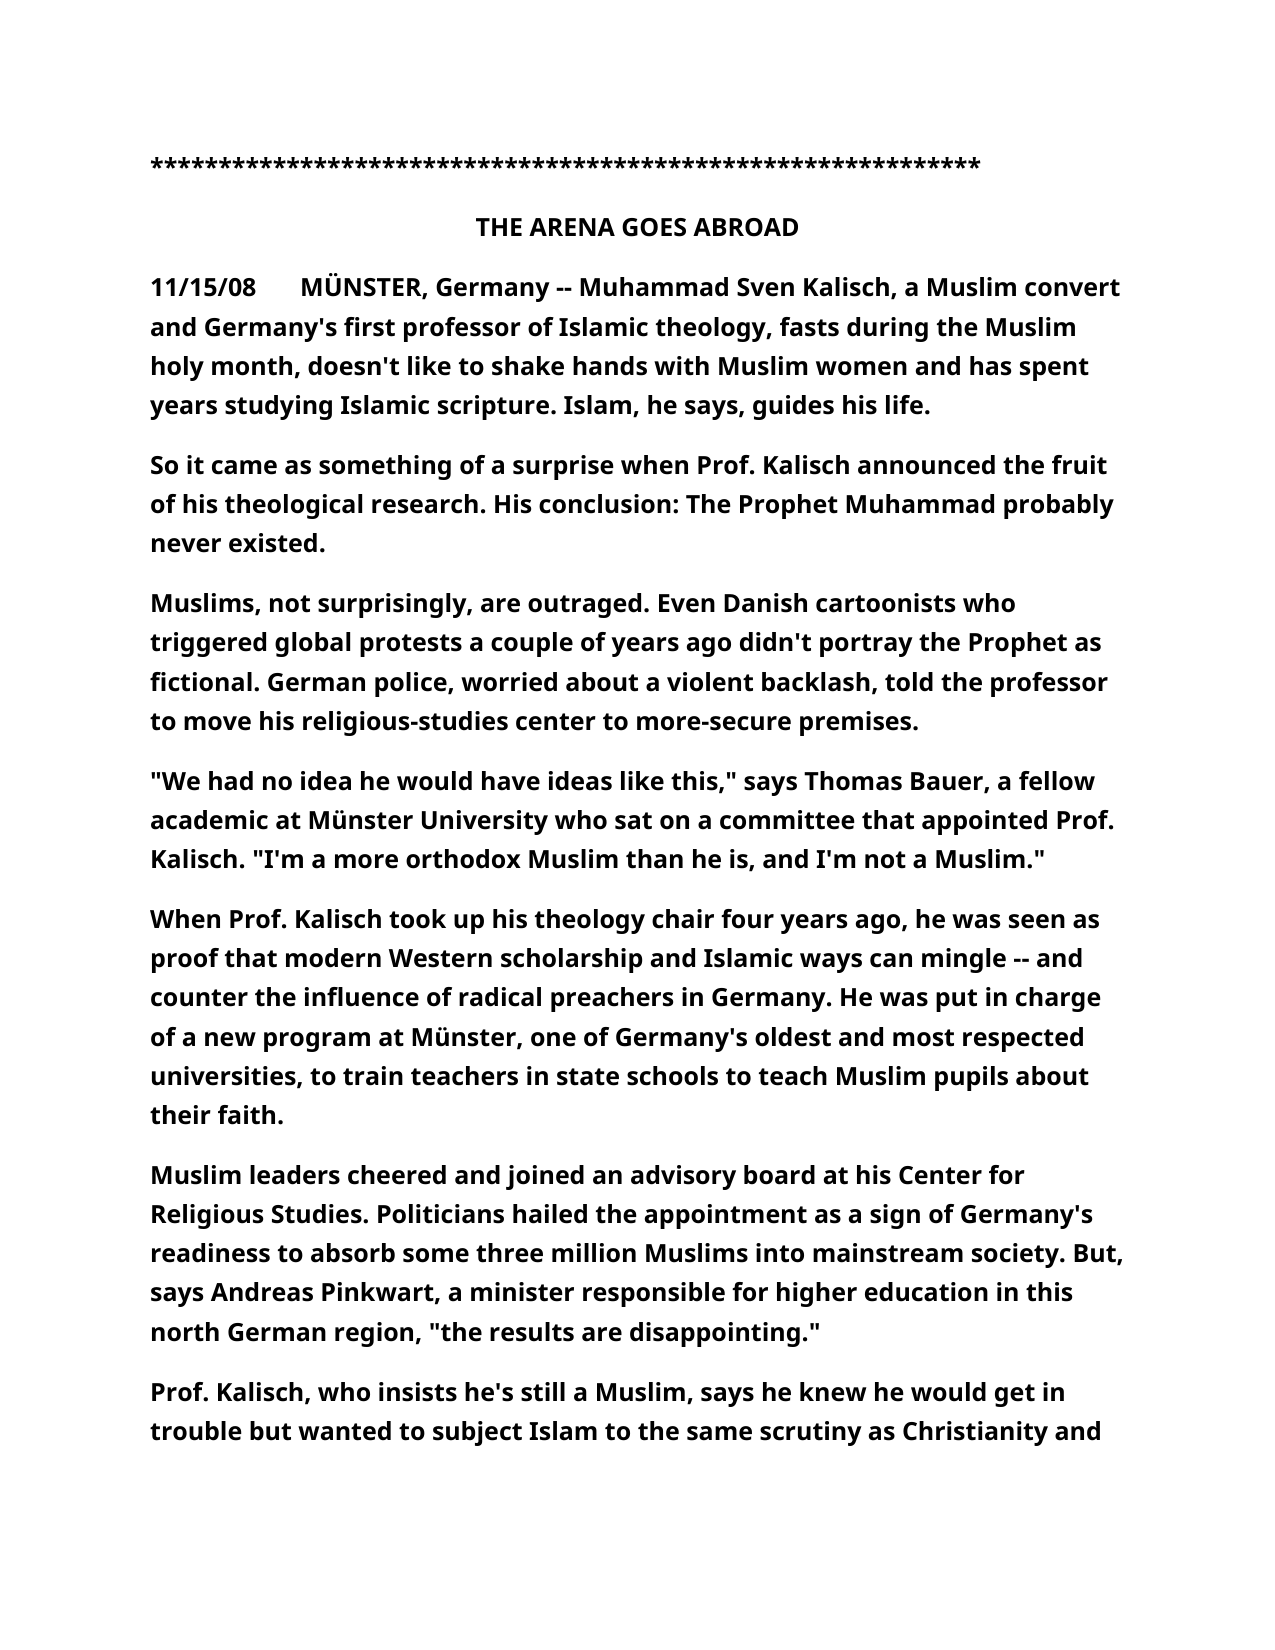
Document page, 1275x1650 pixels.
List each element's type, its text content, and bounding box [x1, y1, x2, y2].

text THE ARENA GOES ABROAD [150, 210, 1125, 244]
text ************************************************************* [150, 150, 1125, 184]
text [150, 1374, 1125, 1447]
text 11/15/08 MÜNSTER, Germany -- Muhammad Sven Kalisch, a Muslim convert and Germany's first professor of Islamic theology, fasts during the Muslim holy month, doesn't like to shake hands with Muslim women and has spent years studying Islamic scripture. Islam, he says, guides his life. [150, 270, 1125, 422]
text Muslim leaders cheered and joined an advisory board at his Center for Religious Studies. Politicians hailed the appointment as a sign of Germany's readiness to absorb some three million Muslims into mainstream society. But, says Andreas Pinkwart, a minister responsible for higher education in this north German region, "the results are disappointing." [150, 1157, 1125, 1348]
text When Prof. Kalisch took up his theology chair four years ago, he was seen as proof that modern Western scholarship and Islamic ways can mingle -- and counter the influence of radical preachers in Germany. He was put in charge of a new program at Münster, one of Germany's oldest and most respected universities, to train teachers in state schools to teach Muslim pupils about their faith. [150, 902, 1125, 1132]
text So it came as something of a surprise when Prof. Kalisch announced the fruit of his theological research. His conclusion: The Prophet Muhammad probably never existed. [150, 447, 1125, 560]
text Muslims, not surprisingly, are outraged. Even Danish cartoonists who triggered global protests a couple of years ago didn't portray the Prophet as fictional. German police, worried about a violent backlash, told the professor to move his religious-studies center to more-secure premises. [150, 586, 1125, 737]
text "We had no idea he would have ideas like this," says Thomas Bauer, a fellow academic at Münster University who sat on a committee that appointed Prof. Kalisch. "I'm a more orthodox Muslim than he is, and I'm not a Muslim." [150, 763, 1125, 876]
